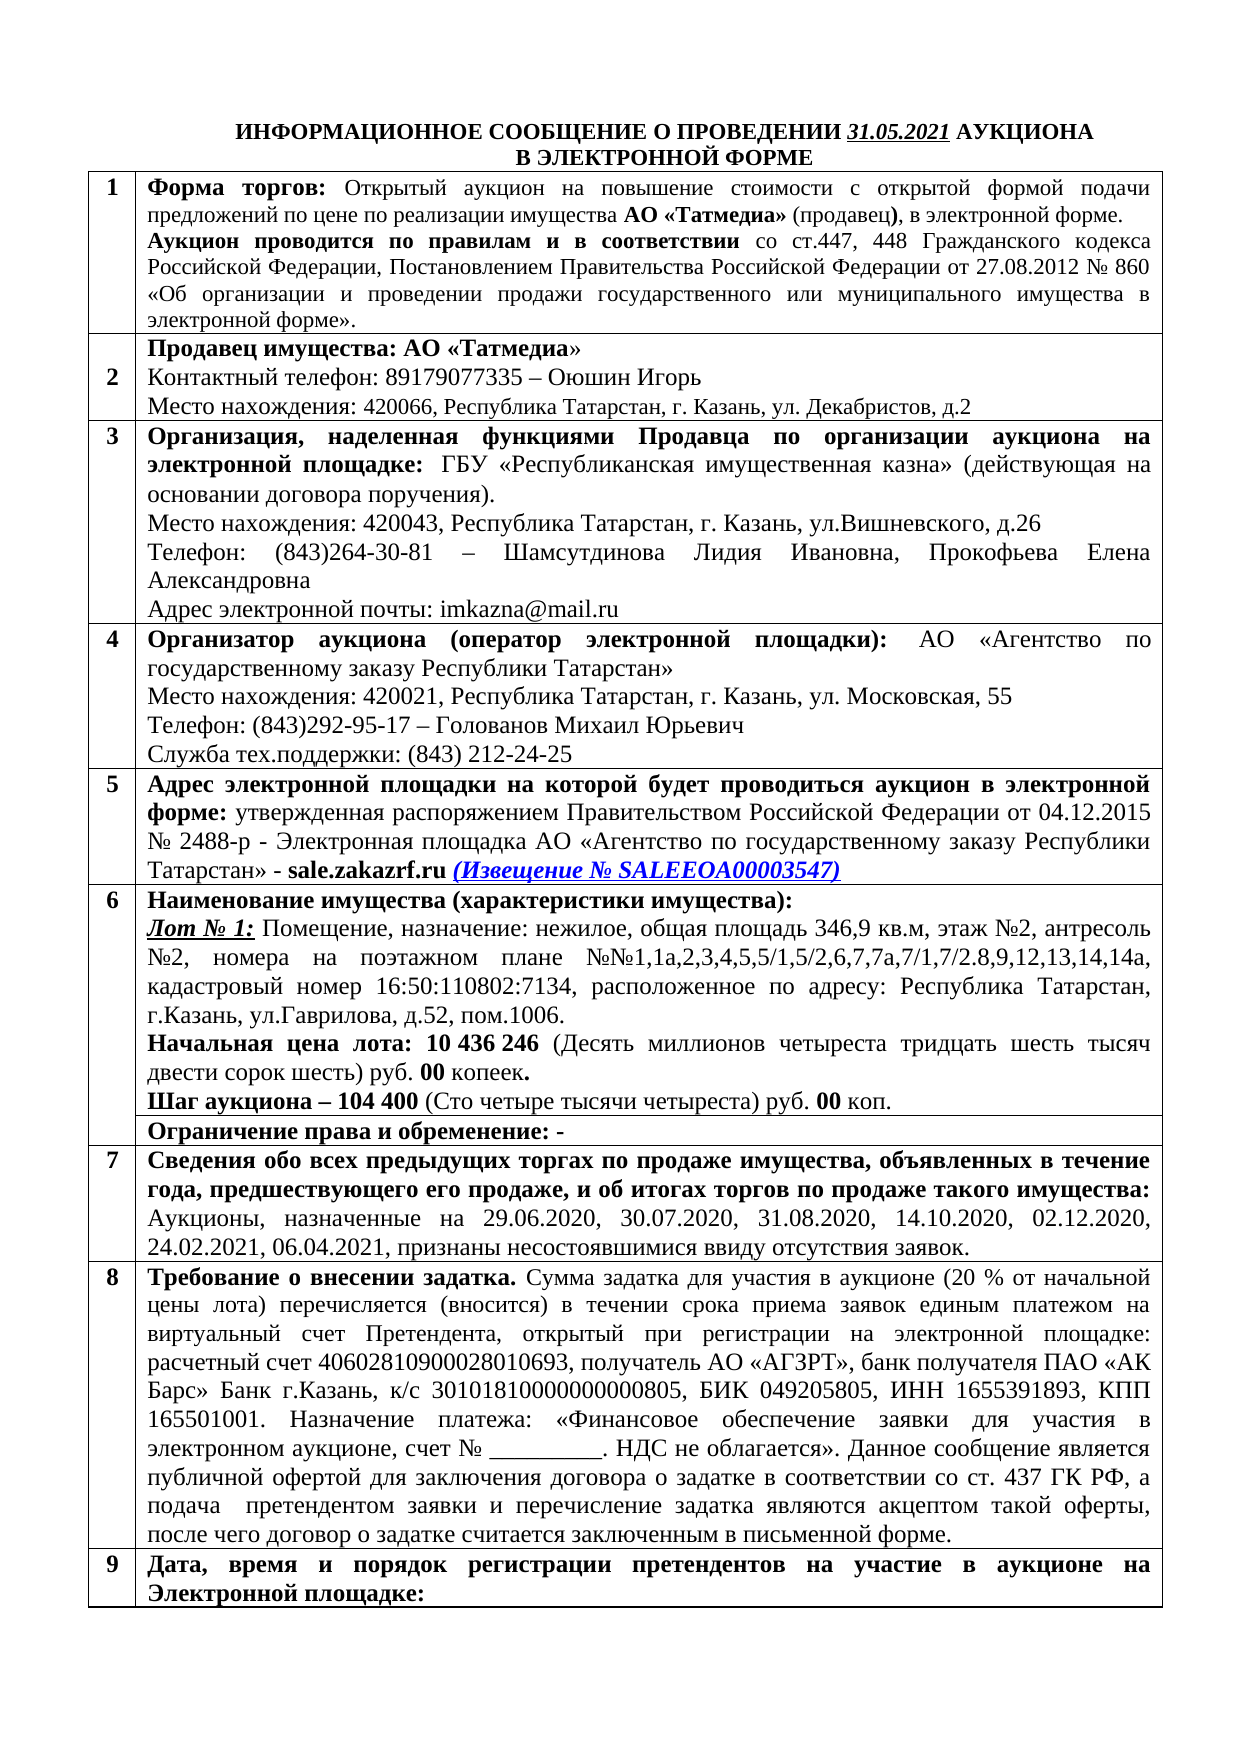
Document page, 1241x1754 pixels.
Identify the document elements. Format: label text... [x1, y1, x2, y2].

table_cell Продавец имущества: АО «Татмедиа» Контактный телефон: 89179077335 – Оюшин Игорь Место нахождения: 420066, Республика Татарстан, г. Казань, ул. Декабристов, д.2 [136, 334, 1162, 420]
table_cell Сведения обо всех предыдущих торгах по продаже имущества, объявленных в течение года, предшествующего его продаже, и об итогах торгов по продаже такого имущества: Аукционы, назначенные на 29.06.2020, 30.07.2020, 31.08.2020, 14.10.2020, 02.12.2020, 24.02.2021, 06.04.2021, признаны несостоявшимися ввиду отсутствия заявок. [136, 1146, 1162, 1261]
table_cell 6 [89, 885, 135, 1144]
table_header 1 [89, 172, 135, 332]
text ИНФОРМАЦИОННОЕ СООБЩЕНИЕ О ПРОВЕДЕНИИ 31.05.2021 АУКЦИОНА [177, 118, 1152, 144]
table_cell Организатор аукциона (оператор электронной площадки): АО «Агентство по государственному заказу Республики Татарстан» Место нахождения: 420021, Республика Татарстан, г. Казань, ул. Московская, 55 Телефон: (843)292-95-17 – Голованов Михаил Юрьевич Служба тех.поддержки: (843) 212-24-25 [136, 624, 1162, 768]
table_cell 8 [89, 1262, 135, 1548]
table_cell Требование о внесении задатка. Сумма задатка для участия в аукционе (20 % от начальной цены лота) перечисляется (вносится) в течении срока приема заявок единым платежом на виртуальный счет Претендента, открытый при регистрации на электронной площадке: расчетный счет 40602810900028010693, получатель АО «АГЗРТ», банк получателя ПАО «АК Барс» Банк г.Казань, к/с 30101810000000000805, БИК 049205805, ИНН 1655391893, КПП 165501001. Назначение платежа: «Финансовое обеспечение заявки для участия в электронном аукционе, счет № _________. НДС не облагается». Данное сообщение является публичной офертой для заключения договора о задатке в соответствии со ст. 437 ГК РФ, а подача претендентом заявки и перечисление задатка являются акцептом такой оферты, после чего договор о задатке считается заключенным в письменной форме. [136, 1262, 1162, 1548]
table_cell 7 [89, 1146, 135, 1261]
table_cell 4 [89, 624, 135, 768]
table_cell 9 [89, 1549, 135, 1606]
table_cell Наименование имущества (характеристики имущества): Лот № 1: Помещение, назначение: нежилое, общая площадь 346,9 кв.м, этаж №2, антресоль №2, номера на поэтажном плане №№1,1а,2,3,4,5,5/1,5/2,6,7,7а,7/1,7/2.8,9,12,13,14,14а, кадастровый номер 16:50:110802:7134, расположенное по адресу: Республика Татарстан, г.Казань, ул.Гаврилова, д.52, пом.1006. Начальная цена лота: 10 436 246 (Десять миллионов четыреста тридцать шесть тысяч двести сорок шесть) руб. 00 копеек. Шаг аукциона – 104 400 (Сто четыре тысячи четыреста) руб. 00 коп. [136, 885, 1162, 1115]
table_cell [136, 1549, 1162, 1606]
table_cell 5 [89, 769, 135, 884]
text В ЭЛЕКТРОННОЙ ФОРМЕ [177, 144, 1152, 171]
table_cell 2 [89, 334, 135, 420]
table_cell 3 [89, 421, 135, 623]
table_header Форма торгов: Открытый аукцион на повышение стоимости с открытой формой подачи предложений по цене по реализации имущества АО «Татмедиа» (продавец), в электронной форме. Аукцион проводится по правилам и в соответствии со ст.447, 448 Гражданского кодекса Российской Федерации, Постановлением Правительства Российской Федерации от 27.08.2012 № 860 «Об организации и проведении продажи государственного или муниципального имущества в электронной форме». [136, 172, 1162, 332]
table_cell Адрес электронной площадки на которой будет проводиться аукцион в электронной форме: утвержденная распоряжением Правительством Российской Федерации от 04.12.2015 № 2488-р - Электронная площадка АО «Агентство по государственному заказу Республики Татарстан» - sale.zakazrf.ru (Извещение № SALEEOA00003547) [136, 769, 1162, 884]
table_cell Организация, наделенная функциями Продавца по организации аукциона на электронной площадке: ГБУ «Республиканская имущественная казна» (действующая на основании договора поручения). Место нахождения: 420043, Республика Татарстан, г. Казань, ул.Вишневского, д.26 Телефон: (843)264-30-81 – Шамсутдинова Лидия Ивановна, Прокофьева Елена Александровна Адрес электронной почты: imkazna@mail.ru [136, 421, 1162, 623]
table_cell Ограничение права и обременение: - [136, 1116, 1162, 1144]
